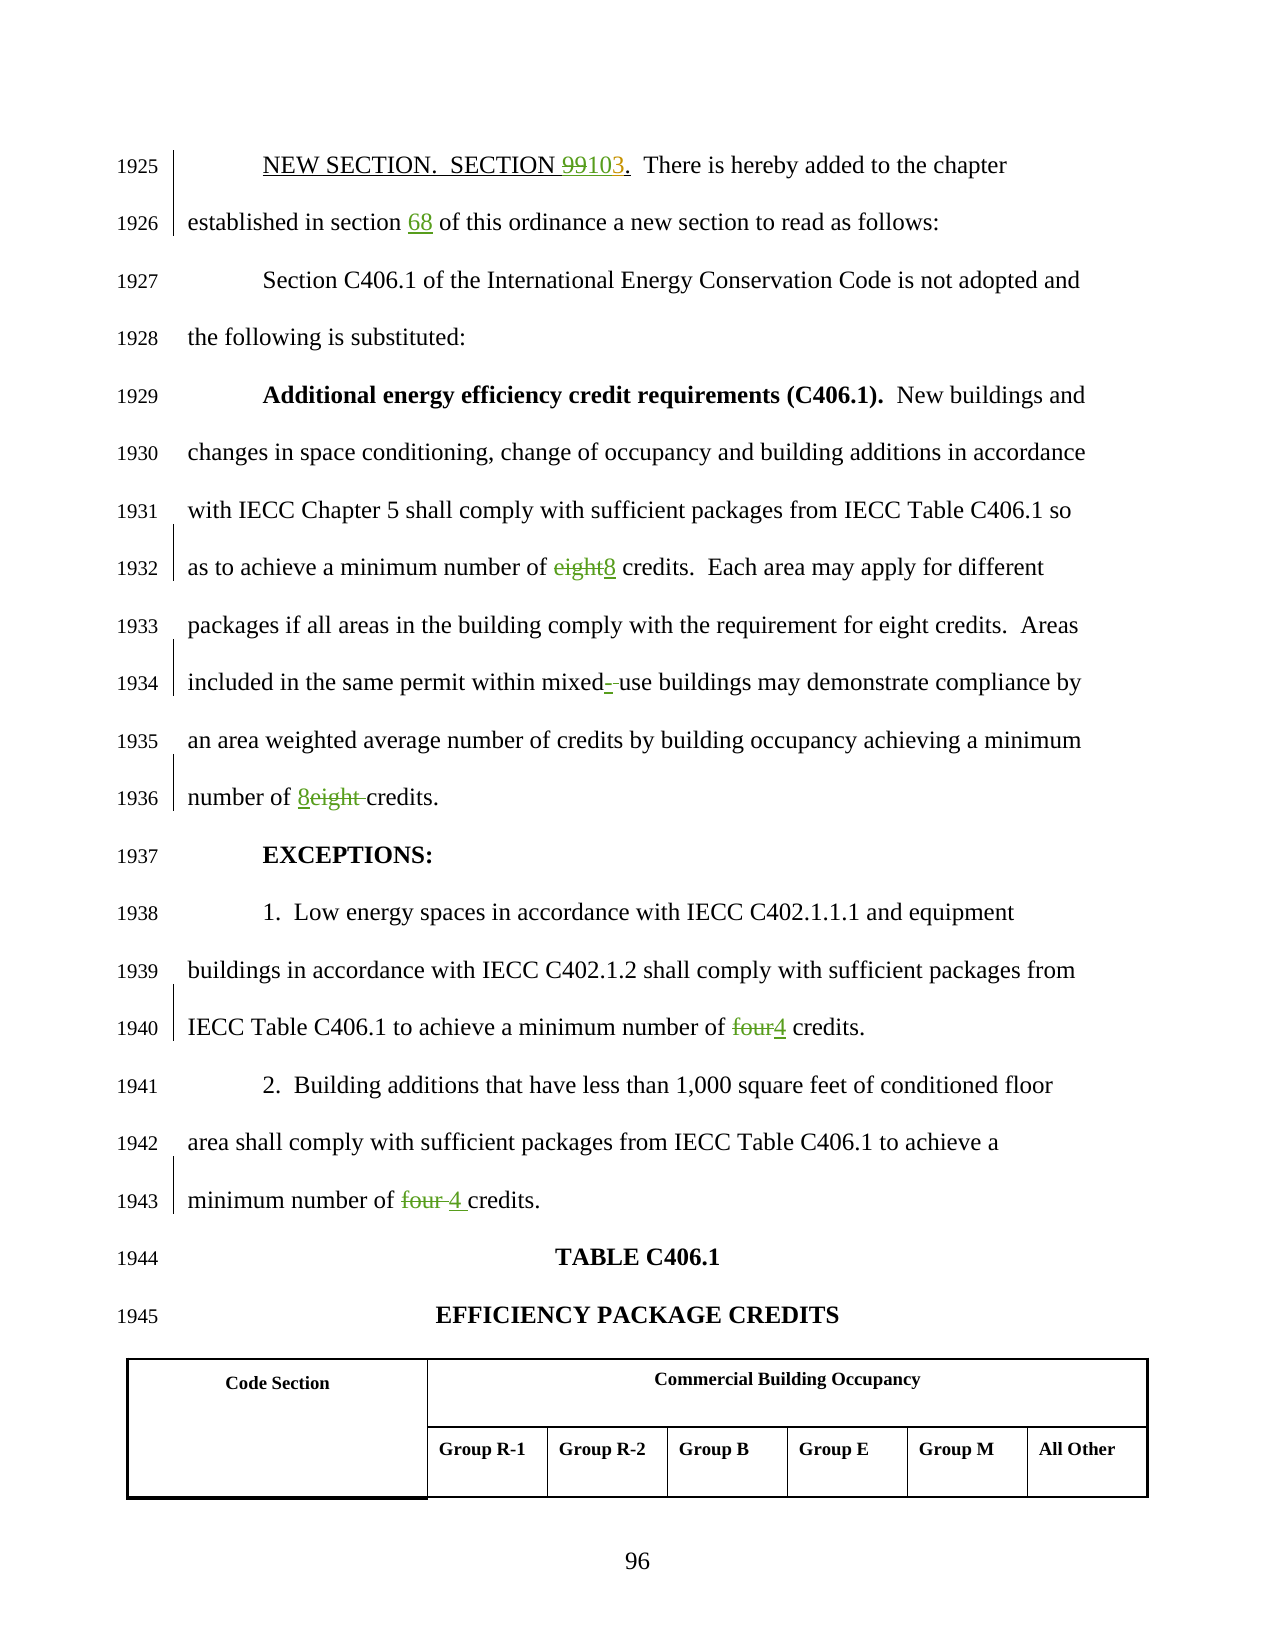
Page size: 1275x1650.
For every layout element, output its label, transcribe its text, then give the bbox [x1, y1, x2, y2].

text 1. Low energy spaces in accordance with IECC C402.1.1.1 and equipment buildings in accordance with IECC C402.1.2 shall comply with sufficient packages from IECC Table C406.1 to achieve a minimum number of credits. [187, 897, 1087, 1041]
text EXCEPTIONS: [187, 840, 1087, 869]
table_cell Group E [788, 1428, 907, 1496]
table_cell Group R-2 [548, 1428, 667, 1496]
text 2. Building additions that have less than 1,000 square feet of conditioned floor area shall comply with sufficient packages from IECC Table C406.1 to achieve a minimum number of credits. [187, 1070, 1087, 1214]
table_cell Group R-1 [428, 1428, 547, 1496]
text EFFICIENCY PACKAGE CREDITS [187, 1300, 1087, 1329]
table_cell Group B [668, 1428, 787, 1496]
text NEW SECTION. SECTION . There is hereby added to the chapter established in section of this ordinance a new section to read as follows: [187, 150, 1087, 236]
text Section C406.1 of the International Energy Conservation Code is not adopted and the following is substituted: [187, 265, 1087, 351]
table_header Code Section [129, 1360, 427, 1496]
table_header Commercial Building Occupancy [428, 1360, 1146, 1426]
text Additional energy efficiency credit requirements (C406.1). New buildings and changes in space conditioning, change of occupancy and building additions in accordance with IECC Chapter 5 shall comply with sufficient packages from IECC Table C406.1 so as to achieve a minimum number of credits. Each area may apply for different packages if all areas in the building comply with the requirement for eight credits. Areas included in the same permit within mixeduse buildings may demonstrate compliance by an area weighted average number of credits by building occupancy achieving a minimum number of credits. [187, 380, 1087, 811]
table_cell All Other [1028, 1428, 1146, 1496]
table_cell Group M [908, 1428, 1027, 1496]
text TABLE C406.1 [187, 1242, 1087, 1271]
